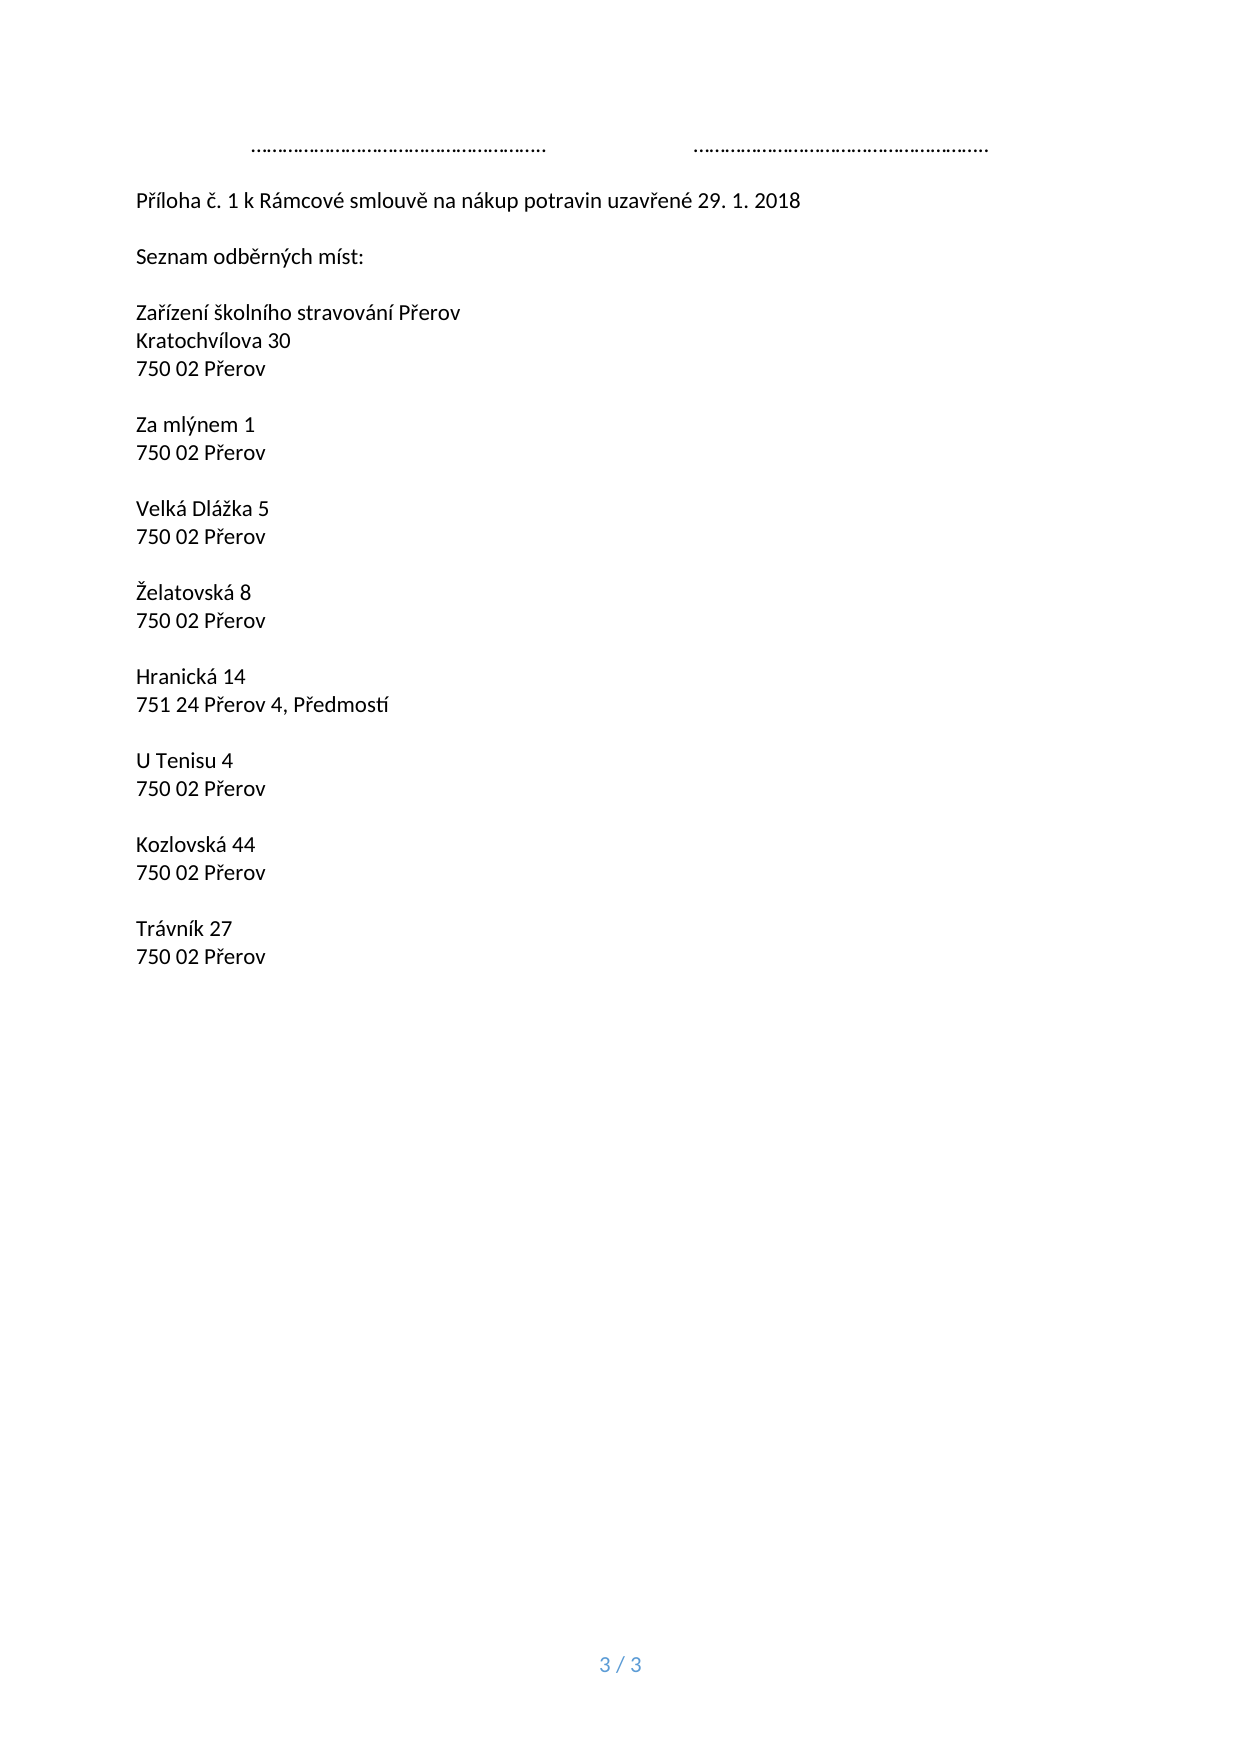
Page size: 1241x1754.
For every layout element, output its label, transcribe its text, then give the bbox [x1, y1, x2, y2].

text 750 02 Přerov [136, 354, 1104, 382]
text 750 02 Přerov [136, 774, 1104, 802]
text Velká Dlážka 5 [136, 494, 1104, 522]
text Příloha č. 1 k Rámcové smlouvě na nákup potravin uzavřené 29. 1. 2018 [136, 186, 1104, 214]
text 750 02 Přerov [136, 606, 1104, 634]
text Seznam odběrných míst: [136, 242, 1104, 270]
text U Tenisu 4 [136, 746, 1104, 774]
text Trávník 27 [136, 914, 1104, 942]
text Želatovská 8 [136, 578, 1104, 606]
text 750 02 Přerov [136, 858, 1104, 886]
text Kratochvílova 30 [136, 326, 1104, 354]
text 750 02 Přerov [136, 438, 1104, 466]
text 751 24 Přerov 4, Předmostí [136, 690, 1104, 718]
text Zařízení školního stravování Přerov [136, 298, 1104, 326]
text 750 02 Přerov [136, 522, 1104, 550]
text Hranická 14 [136, 662, 1104, 690]
text 750 02 Přerov [136, 942, 1104, 971]
text Kozlovská 44 [136, 830, 1104, 858]
text Za mlýnem 1 [136, 410, 1104, 438]
text ……………………………………………….. ……………………………………………….. [136, 130, 1104, 158]
